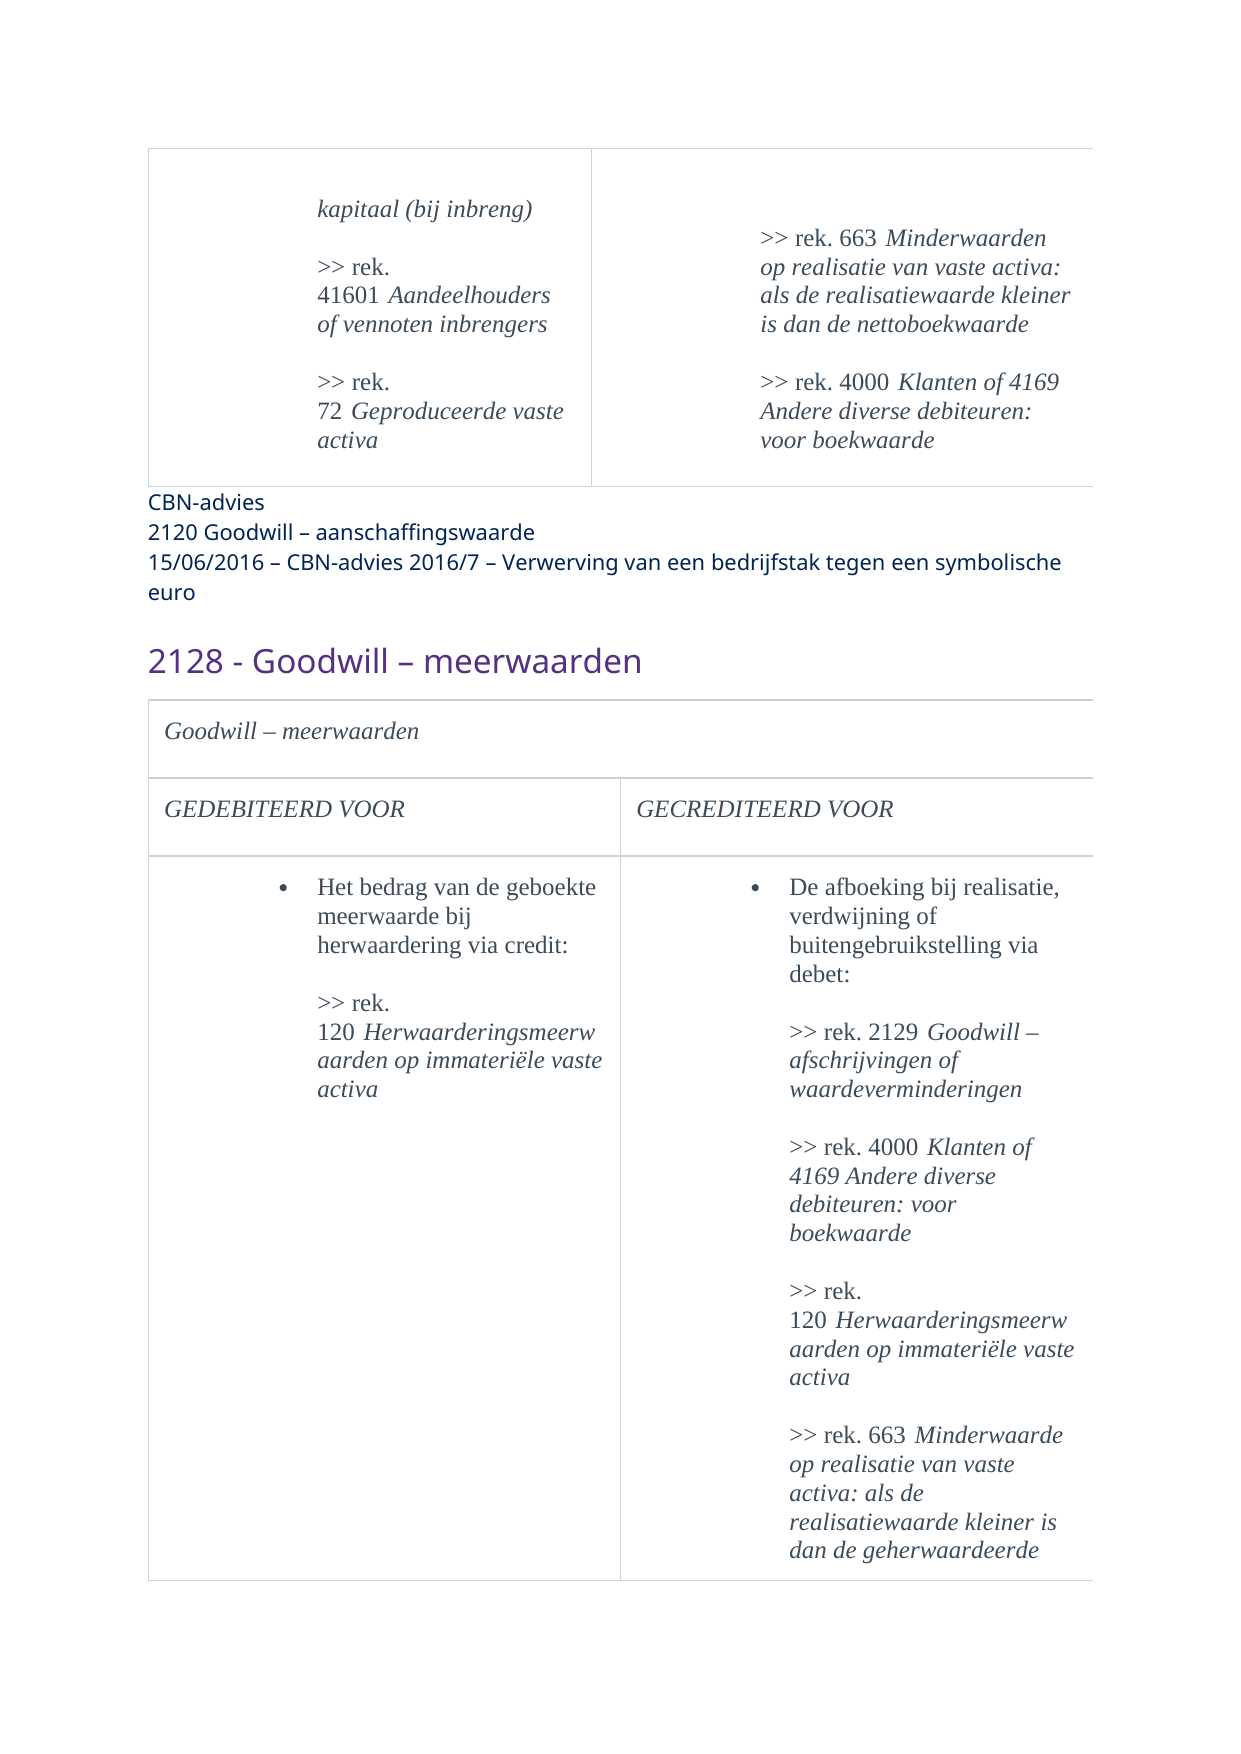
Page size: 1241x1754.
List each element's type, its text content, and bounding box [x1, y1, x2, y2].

text 2120 Goodwill – aanschaffingswaarde [148, 517, 1093, 547]
table_header Goodwill – meerwaarden [149, 701, 1092, 777]
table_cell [149, 149, 591, 486]
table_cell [149, 857, 620, 1580]
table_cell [592, 149, 1092, 486]
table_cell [621, 857, 1092, 1580]
text CBN-advies [148, 487, 1093, 517]
text 15/06/2016 – CBN-advies 2016/7 – Verwerving van een bedrijfstak tegen een symbolische euro [148, 547, 1093, 607]
text 2128 - Goodwill – meerwaarden [148, 638, 1093, 683]
table_cell GECREDITEERD VOOR [621, 779, 1092, 855]
table_cell GEDEBITEERD VOOR [149, 779, 620, 855]
